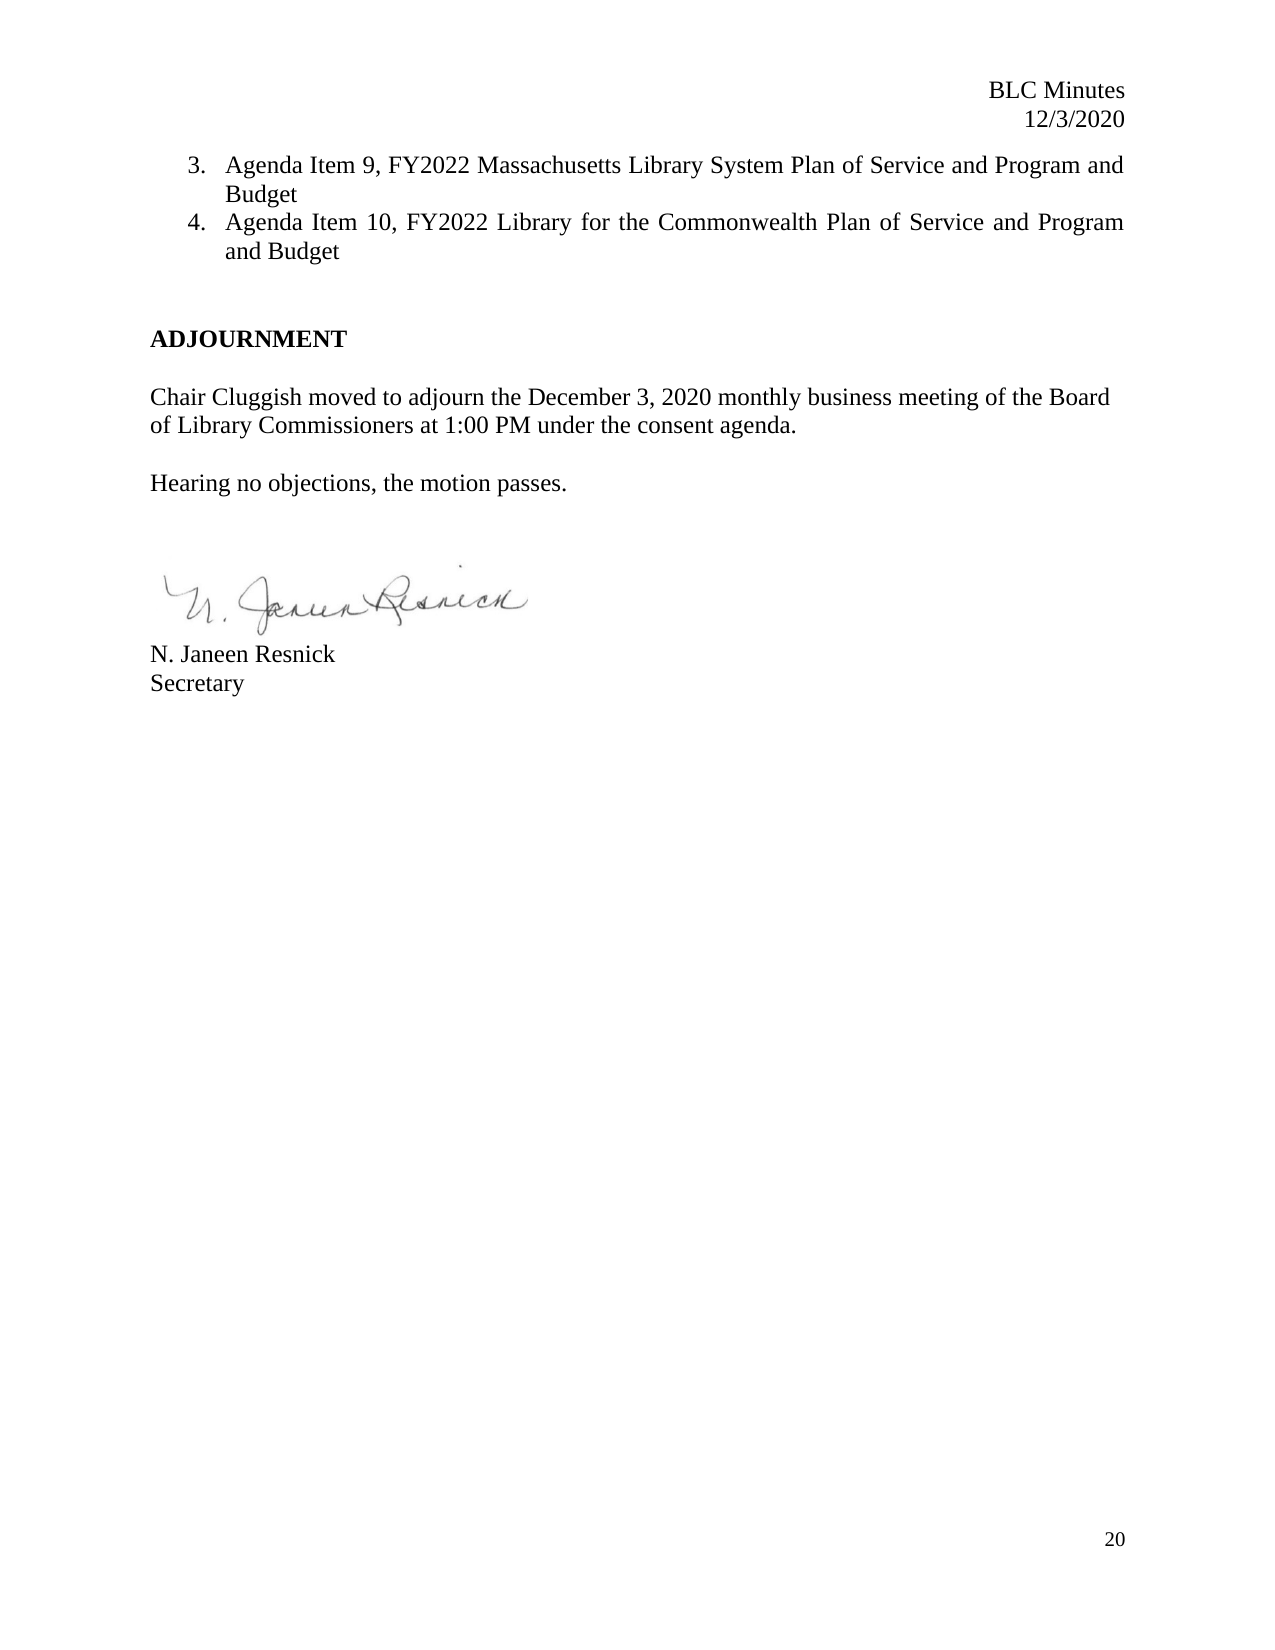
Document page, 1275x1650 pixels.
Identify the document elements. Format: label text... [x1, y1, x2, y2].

text ADJOURNMENT [150, 324, 1125, 353]
list Agenda Item 9, FY2022 Massachusetts Library System Plan of Service and Program and Budget [187, 150, 1125, 207]
text Secretary [150, 668, 1125, 697]
list Agenda Item 10, FY2022 Library for the Commonwealth Plan of Service and Program and Budget [187, 207, 1125, 265]
picture [150, 554, 529, 640]
text Chair Cluggish moved to adjourn the December 3, 2020 monthly business meeting of the Board of Library Commissioners at 1:00 PM under the consent agenda. [150, 382, 1125, 439]
text Hearing no objections, the motion passes. [150, 468, 1125, 497]
text N. Janeen Resnick [150, 639, 1125, 668]
